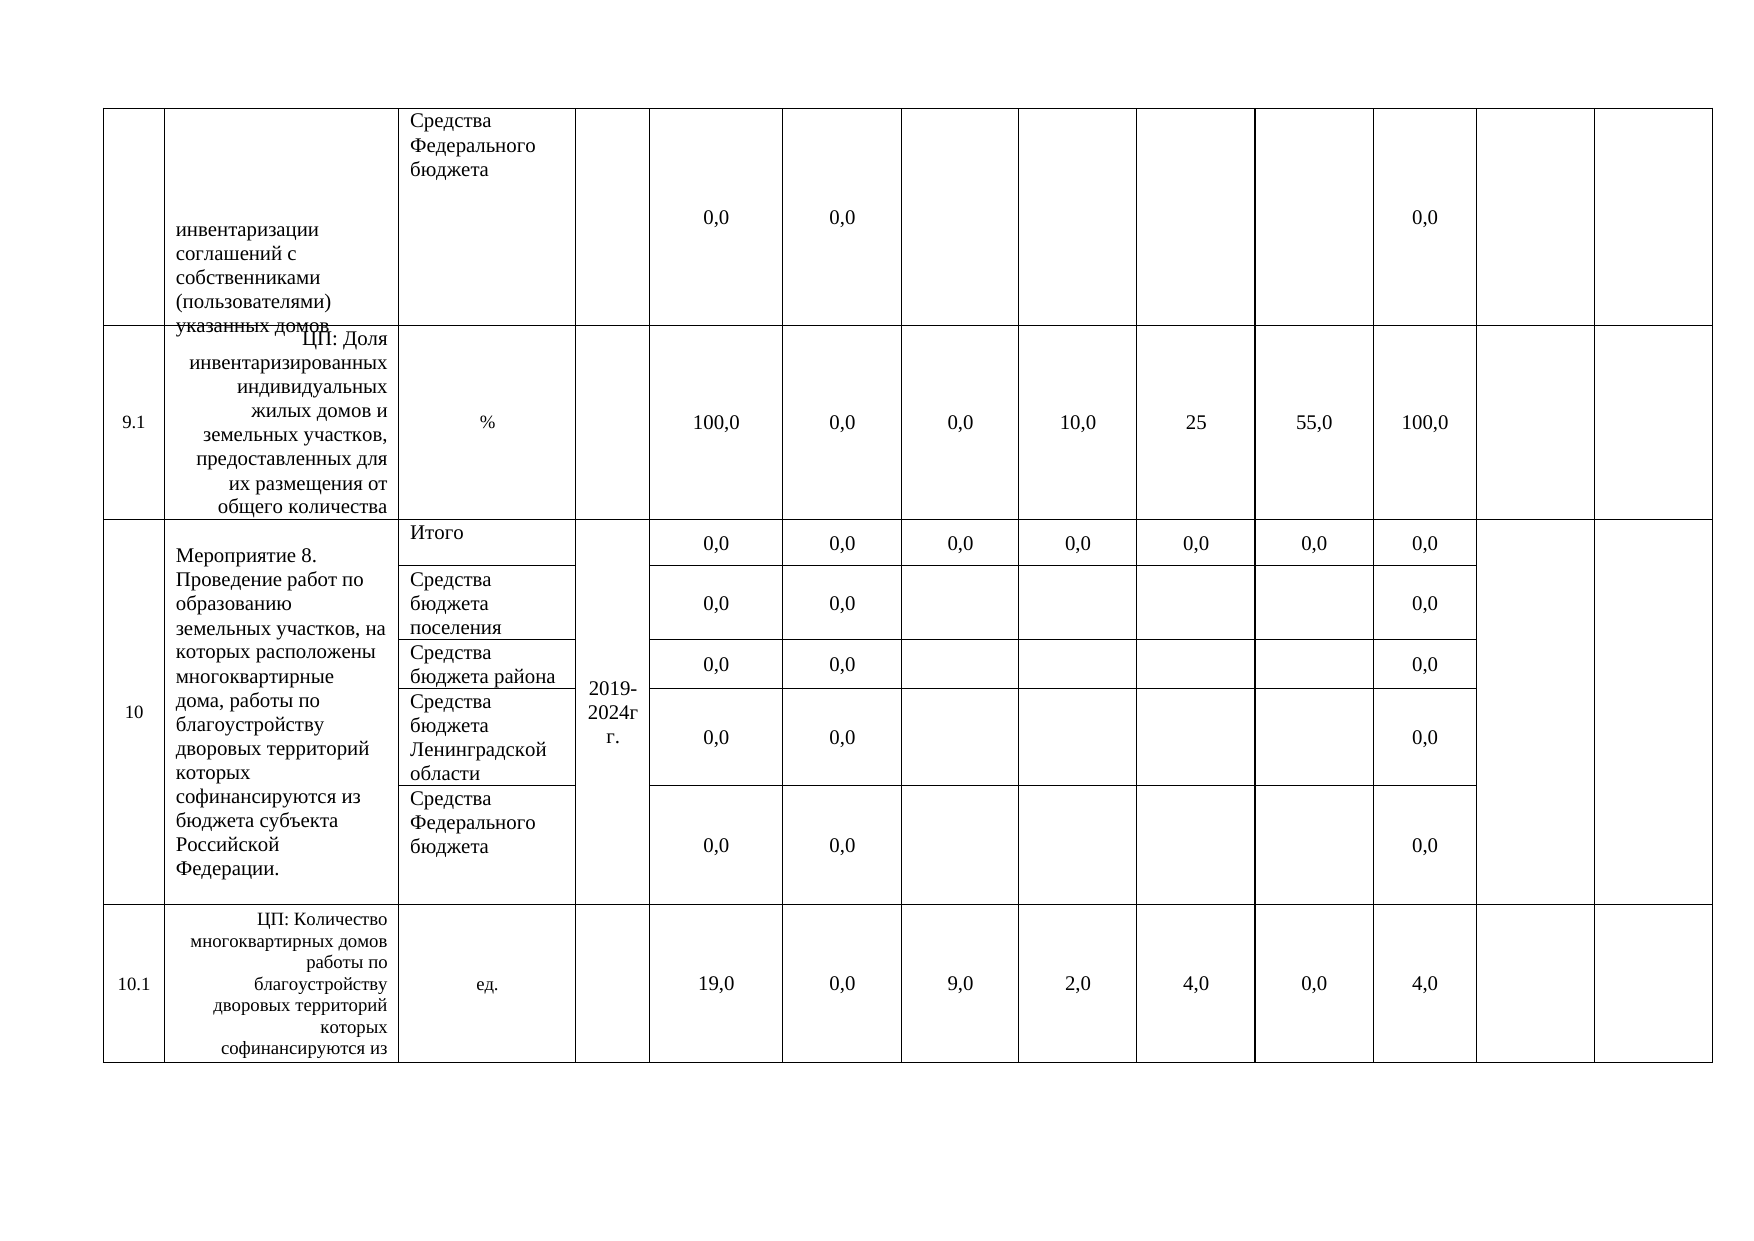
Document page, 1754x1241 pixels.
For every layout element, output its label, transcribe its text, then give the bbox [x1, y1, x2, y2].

table_cell 10 [104, 520, 164, 904]
table_cell 0,0 [650, 109, 782, 325]
table_cell Средства бюджета района [399, 640, 575, 688]
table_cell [165, 905, 398, 1062]
table_cell 4,0 [1374, 905, 1476, 1062]
table_cell Средства Федерального бюджета [399, 786, 575, 904]
table_cell 0,0 [902, 326, 1018, 518]
table_cell Средства бюджета поселения [399, 566, 575, 639]
table_cell ед. [399, 905, 575, 1062]
table_cell 2019-2024гг. [576, 520, 649, 904]
table_cell 10,0 [1019, 326, 1136, 518]
table_cell 0,0 [783, 566, 901, 639]
table_cell 9.1 [104, 326, 164, 518]
table_cell Средства бюджета Ленинградской области [399, 689, 575, 785]
table_cell % [399, 326, 575, 518]
table_cell Итого [399, 520, 575, 565]
table_cell [576, 905, 649, 1062]
table_cell [1019, 109, 1136, 325]
table_cell [1256, 786, 1373, 904]
table_cell Средства Федерального бюджета [399, 109, 575, 325]
table_cell [1137, 109, 1254, 325]
table_cell 0,0 [783, 326, 901, 518]
table_cell 0,0 [783, 109, 901, 325]
table_cell [902, 640, 1018, 688]
table_cell [902, 689, 1018, 785]
table_cell ЦП: Доля инвентаризированных индивидуальных жилых домов и земельных участков, предоставленных для их размещения от общего количества [165, 326, 398, 518]
table_cell 100,0 [1374, 326, 1476, 518]
table_cell [1019, 689, 1136, 785]
table_cell 100,0 [650, 326, 782, 518]
table_cell 0,0 [1137, 520, 1254, 565]
table_cell 0,0 [783, 786, 901, 904]
table_cell [1019, 786, 1136, 904]
table_cell 0,0 [783, 640, 901, 688]
table_cell [1019, 640, 1136, 688]
table_cell 0,0 [650, 786, 782, 904]
table_cell [1137, 640, 1254, 688]
table_cell [1137, 689, 1254, 785]
table_cell [1477, 520, 1594, 904]
table_cell [1256, 566, 1373, 639]
table_cell [1595, 520, 1712, 904]
table_cell [1256, 109, 1373, 325]
table_cell 0,0 [650, 689, 782, 785]
table_cell 0,0 [1019, 520, 1136, 565]
table_cell [902, 786, 1018, 904]
table_cell [902, 566, 1018, 639]
table_cell [1256, 689, 1373, 785]
table_cell 0,0 [650, 640, 782, 688]
table_cell 55,0 [1256, 326, 1373, 518]
table_cell [1019, 566, 1136, 639]
table_cell 0,0 [1374, 640, 1476, 688]
table_cell 0,0 [1374, 566, 1476, 639]
table_cell [1595, 326, 1712, 518]
table_cell 25 [1137, 326, 1254, 518]
table_cell 0,0 [1256, 905, 1373, 1062]
table_cell 0,0 [1374, 109, 1476, 325]
table_cell 2,0 [1019, 905, 1136, 1062]
table_cell [1137, 786, 1254, 904]
table_cell 0,0 [1374, 786, 1476, 904]
table_cell 0,0 [902, 520, 1018, 565]
table_cell 4,0 [1137, 905, 1254, 1062]
table_cell Мероприятие 8. Проведение работ по образованию земельных участков, на которых расположены многоквартирные дома, работы по благоустройству дворовых территорий которых софинансируются из бюджета субъекта Российской Федерации. [165, 520, 398, 904]
table_cell 0,0 [1374, 520, 1476, 565]
table_cell 0,0 [650, 520, 782, 565]
table_cell [576, 326, 649, 518]
table_cell [1256, 640, 1373, 688]
table_cell [1477, 905, 1594, 1062]
table_cell 0,0 [1256, 520, 1373, 565]
table_cell [902, 109, 1018, 325]
table_cell 19,0 [650, 905, 782, 1062]
table_cell [1137, 566, 1254, 639]
table_cell [1595, 905, 1712, 1062]
table_cell 0,0 [783, 689, 901, 785]
table_cell 0,0 [650, 566, 782, 639]
table_cell 9,0 [902, 905, 1018, 1062]
table_cell 0,0 [783, 520, 901, 565]
table_cell 0,0 [783, 905, 901, 1062]
table_cell [1477, 326, 1594, 518]
table_cell 0,0 [1374, 689, 1476, 785]
table_cell 10.1 [104, 905, 164, 1062]
